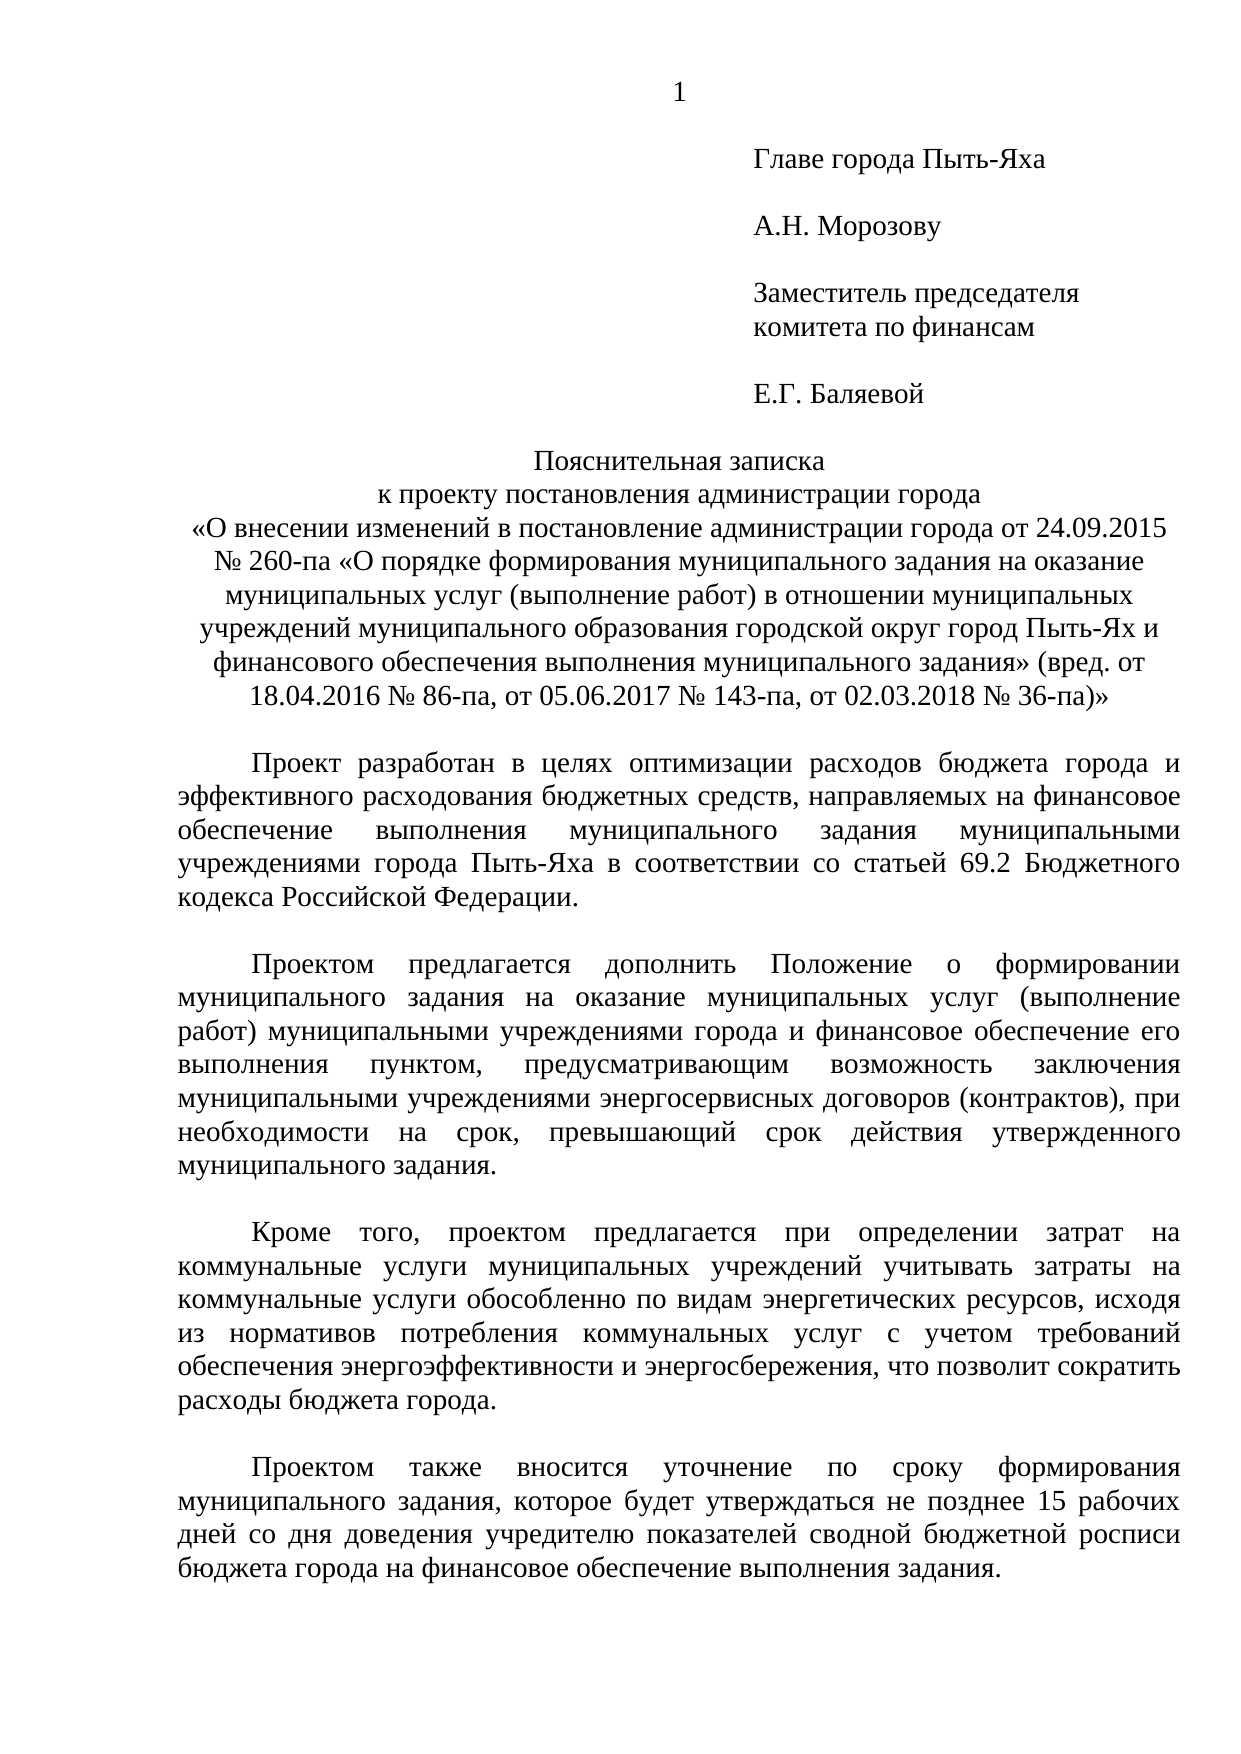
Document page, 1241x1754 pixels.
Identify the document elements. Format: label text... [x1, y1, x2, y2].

text Пояснительная записка [177, 443, 1181, 476]
text Е.Г. Баляевой [753, 376, 1181, 409]
text А.Н. Морозову [753, 208, 1181, 242]
text Проектом также вносится уточнение по сроку формирования муниципального задания, которое будет утверждаться не позднее 15 рабочих дней со дня доведения учредителю показателей сводной бюджетной росписи бюджета города на финансовое обеспечение выполнения задания. [177, 1449, 1181, 1583]
text Заместитель председателя комитета по финансам [753, 275, 1181, 342]
text Главе города Пыть-Яха [753, 141, 1181, 174]
text к проекту постановления администрации города [177, 476, 1181, 510]
text «О внесении изменений в постановление администрации города от 24.09.2015 № 260-па «О порядке формирования муниципального задания на оказание муниципальных услуг (выполнение работ) в отношении муниципальных учреждений муниципального образования городской округ город Пыть-Ях и финансового обеспечения выполнения муниципального задания» (вред. от 18.04.2016 № 86-па, от 05.06.2017 № 143-па, от 02.03.2018 № 36-па)» [177, 510, 1181, 711]
text Кроме того, проектом предлагается при определении затрат на коммунальные услуги муниципальных учреждений учитывать затраты на коммунальные услуги обособленно по видам энергетических ресурсов, исходя из нормативов потребления коммунальных услуг с учетом требований обеспечения энергоэффективности и энергосбережения, что позволит сократить расходы бюджета города. [177, 1214, 1181, 1416]
text Проект разработан в целях оптимизации расходов бюджета города и эффективного расходования бюджетных средств, направляемых на финансовое обеспечение выполнения муниципального задания муниципальными учреждениями города Пыть-Яха в соответствии со статьей 69.2 Бюджетного кодекса Российской Федерации. [177, 745, 1181, 912]
text Проектом предлагается дополнить Положение о формировании муниципального задания на оказание муниципальных услуг (выполнение работ) муниципальными учреждениями города и финансовое обеспечение его выполнения пунктом, предусматривающим возможность заключения муниципальными учреждениями энергосервисных договоров (контрактов), при необходимости на срок, превышающий срок действия утвержденного муниципального задания. [177, 946, 1181, 1181]
